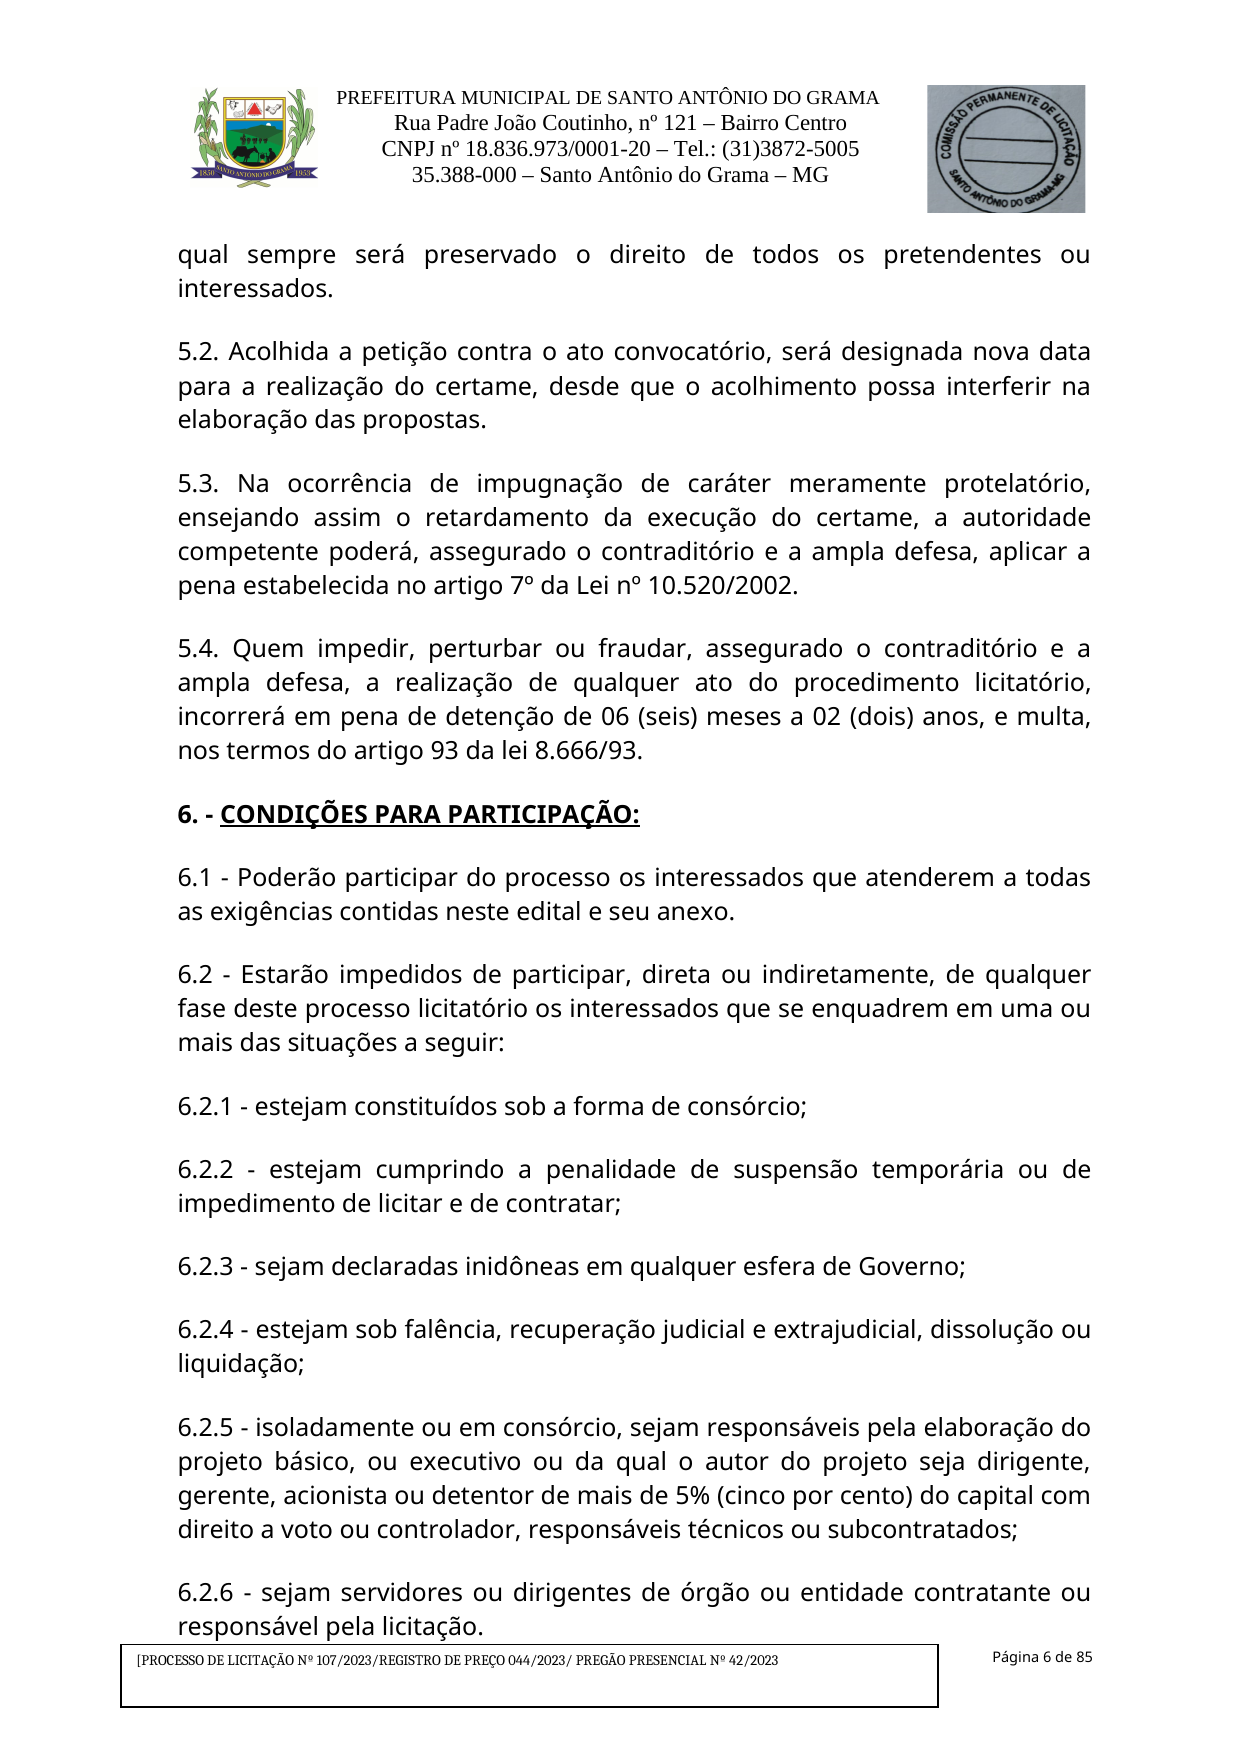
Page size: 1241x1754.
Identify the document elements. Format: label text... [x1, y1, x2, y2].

text 5.4. Quem impedir, perturbar ou fraudar, assegurado o contraditório e a ampla defesa, a realização de qualquer ato do procedimento licitatório, incorrerá em pena de detenção de 06 (seis) meses a 02 (dois) anos, e multa, nos termos do artigo 93 da lei 8.666/93. [177, 631, 1092, 767]
text 6. - CONDIÇÕES PARA PARTICIPAÇÃO: [177, 796, 1092, 830]
text 6.2.1 - estejam constituídos sob a forma de consórcio; [177, 1088, 1092, 1122]
text 6.2.3 - sejam declaradas inidôneas em qualquer esfera de Governo; [177, 1249, 1092, 1283]
picture [190, 87, 319, 188]
text 5.2. Acolhida a petição contra o ato convocatório, será designada nova data para a realização do certame, desde que o acolhimento possa interferir na elaboração das propostas. [177, 334, 1092, 436]
text 6.2.4 - estejam sob falência, recuperação judicial e extrajudicial, dissolução ou liquidação; [177, 1312, 1092, 1380]
text 5.3. Na ocorrência de impugnação de caráter meramente protelatório, ensejando assim o retardamento da execução do certame, a autoridade competente poderá, assegurado o contraditório e a ampla defesa, aplicar a pena estabelecida no artigo 7º da Lei nº 10.520/2002. [177, 465, 1092, 602]
picture [927, 85, 1086, 213]
text 6.2.6 - sejam servidores ou dirigentes de órgão ou entidade contratante ou responsável pela licitação. [177, 1574, 1092, 1643]
text 6.2.2 - estejam cumprindo a penalidade de suspensão temporária ou de impedimento de licitar e de contratar; [177, 1151, 1092, 1219]
text 6.2 - Estarão impedidos de participar, direta ou indiretamente, de qualquer fase deste processo licitatório os interessados que se enquadrem em uma ou mais das situações a seguir: [177, 957, 1092, 1059]
text 6.1 - Poderão participar do processo os interessados que atenderem a todas as exigências contidas neste edital e seu anexo. [177, 859, 1092, 928]
text 6.2.5 - isoladamente ou em consórcio, sejam responsáveis pela elaboração do projeto básico, ou executivo ou da qual o autor do projeto seja dirigente, gerente, acionista ou detentor de mais de 5% (cinco por cento) do capital com direito a voto ou controlador, responsáveis técnicos ou subcontratados; [177, 1409, 1092, 1545]
